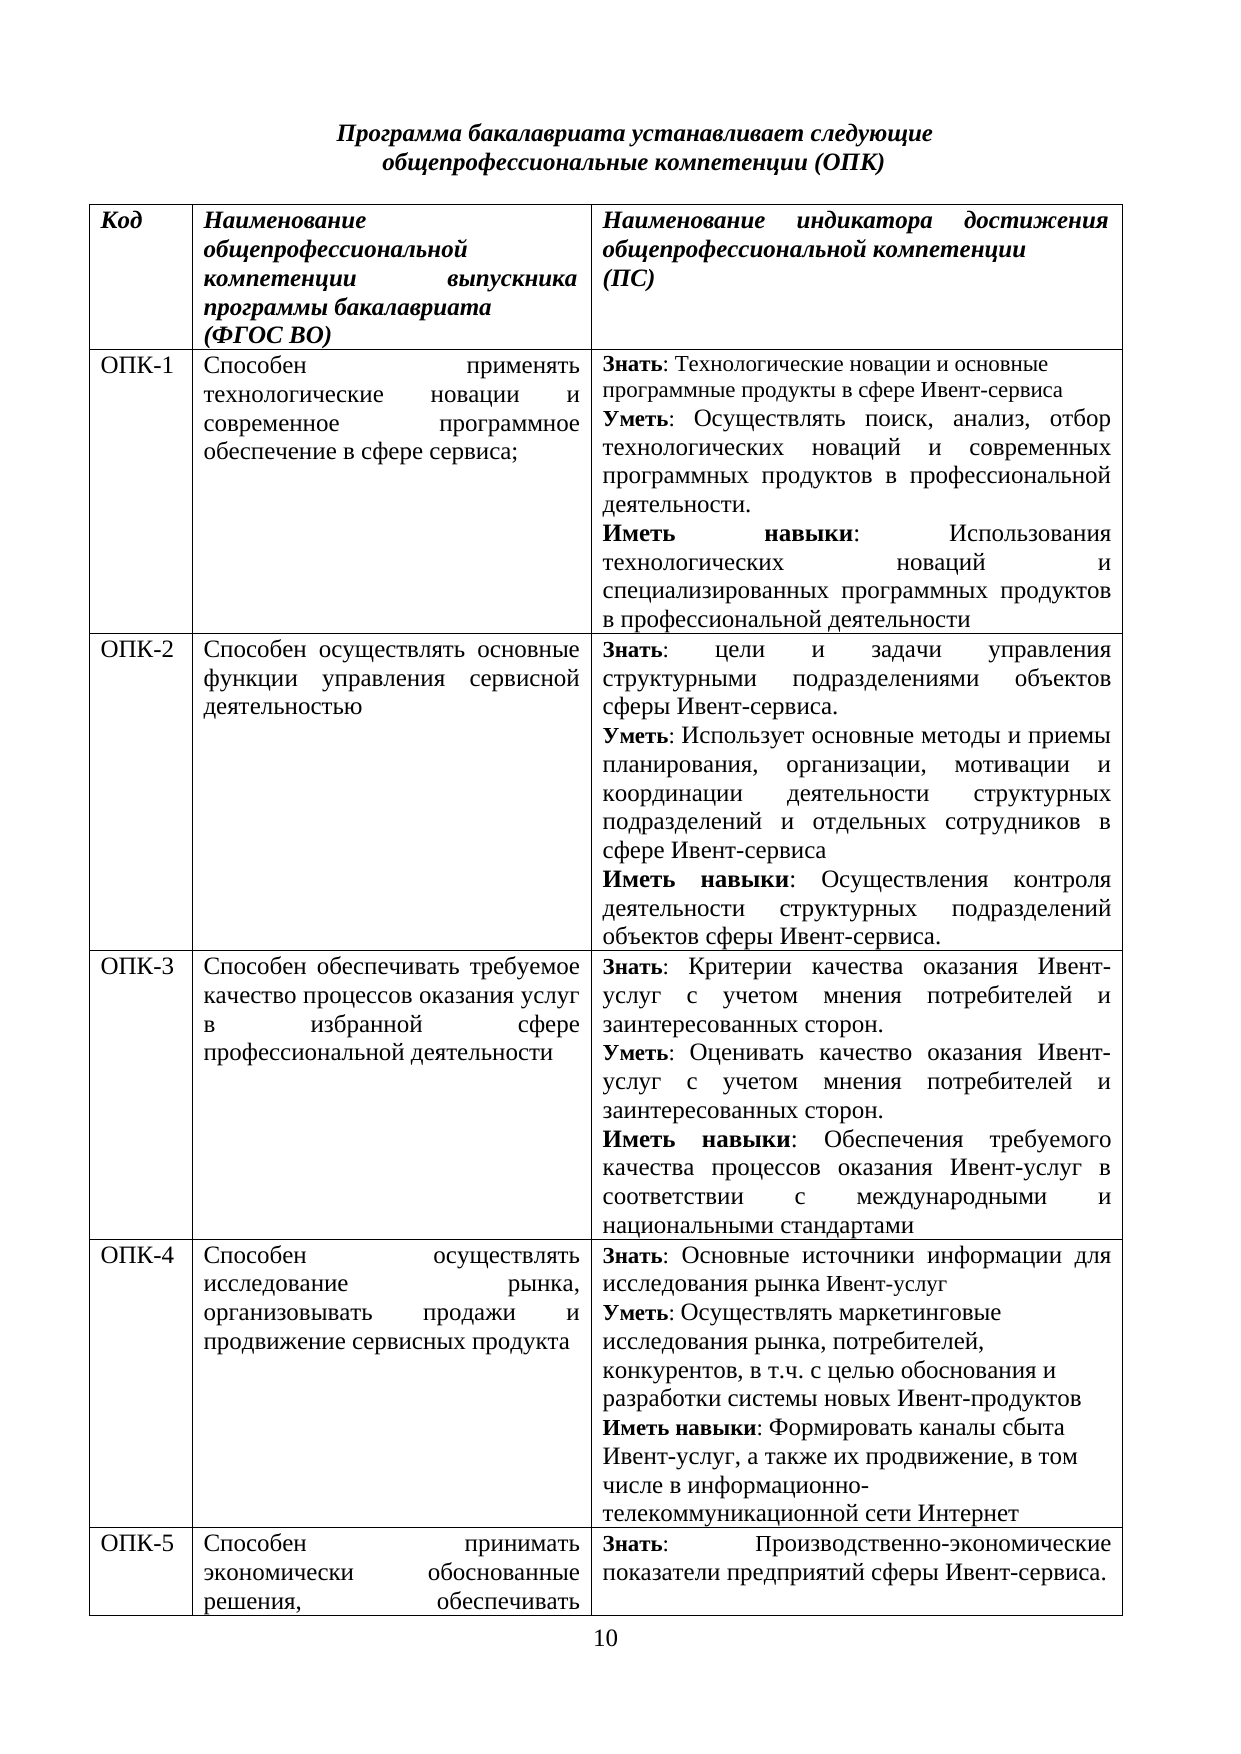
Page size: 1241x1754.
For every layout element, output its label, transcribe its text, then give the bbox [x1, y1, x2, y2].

table_cell ОПК-2 [90, 634, 192, 950]
table_cell ОПК-3 [90, 951, 192, 1239]
table_cell Знать: Технологические новации и основные программные продукты в сфере Ивент-сервиса Уметь: Осуществлять поиск, анализ, отбор технологических новаций и современных программных продуктов в профессиональной деятельности. Иметь навыки: Использования технологических новаций и специализированных программных продуктов в профессиональной деятельности [592, 350, 1122, 633]
table_cell Способен осуществлять исследование рынка, организовывать продажи и продвижение сервисных продукта [193, 1240, 591, 1527]
table_cell Знать: Основные источники информации для исследования рынка Ивент-услуг Уметь: Осуществлять маркетинговые исследования рынка, потребителей, конкурентов, в т.ч. с целью обоснования и разработки системы новых Ивент-продуктов Иметь навыки: Формировать каналы сбыта Ивент-услуг, а также их продвижение, в том числе в информационно-телекоммуникационной сети Интернет [592, 1240, 1122, 1527]
table_cell ОПК-5 [90, 1528, 192, 1614]
text общепрофессиональные компетенции (ОПК) [89, 147, 1122, 176]
table_cell Знать: Критерии качества оказания Ивент-услуг с учетом мнения потребителей и заинтересованных сторон. Уметь: Оценивать качество оказания Ивент- услуг с учетом мнения потребителей и заинтересованных сторон. Иметь навыки: Обеспечения требуемого качества процессов оказания Ивент-услуг в соответствии с международными и национальными стандартами [592, 951, 1122, 1239]
table_header Наименование общепрофессиональной компетенции выпускника программы бакалавриата (ФГОС ВО) [193, 205, 591, 349]
table_cell ОПК-4 [90, 1240, 192, 1527]
table_cell Способен обеспечивать требуемое качество процессов оказания услуг в избранной сфере профессиональной деятельности [193, 951, 591, 1239]
table_cell Способен применять технологические новации и современное программное обеспечение в сфере сервиса; [193, 350, 591, 633]
table_header Код [90, 205, 192, 349]
text Программа бакалавриата устанавливает следующие [89, 118, 1122, 147]
table_cell Знать: цели и задачи управления структурными подразделениями объектов сферы Ивент-сервиса. Уметь: Использует основные методы и приемы планирования, организации, мотивации и координации деятельности структурных подразделений и отдельных сотрудников в сфере Ивент-сервиса Иметь навыки: Осуществления контроля деятельности структурных подразделений объектов сферы Ивент-сервиса. [592, 634, 1122, 950]
table_cell ОПК-1 [90, 350, 192, 633]
table_cell Способен осуществлять основные функции управления сервисной деятельностью [193, 634, 591, 950]
table_header Наименование индикатора достижения общепрофессиональной компетенции (ПС) [592, 205, 1122, 349]
